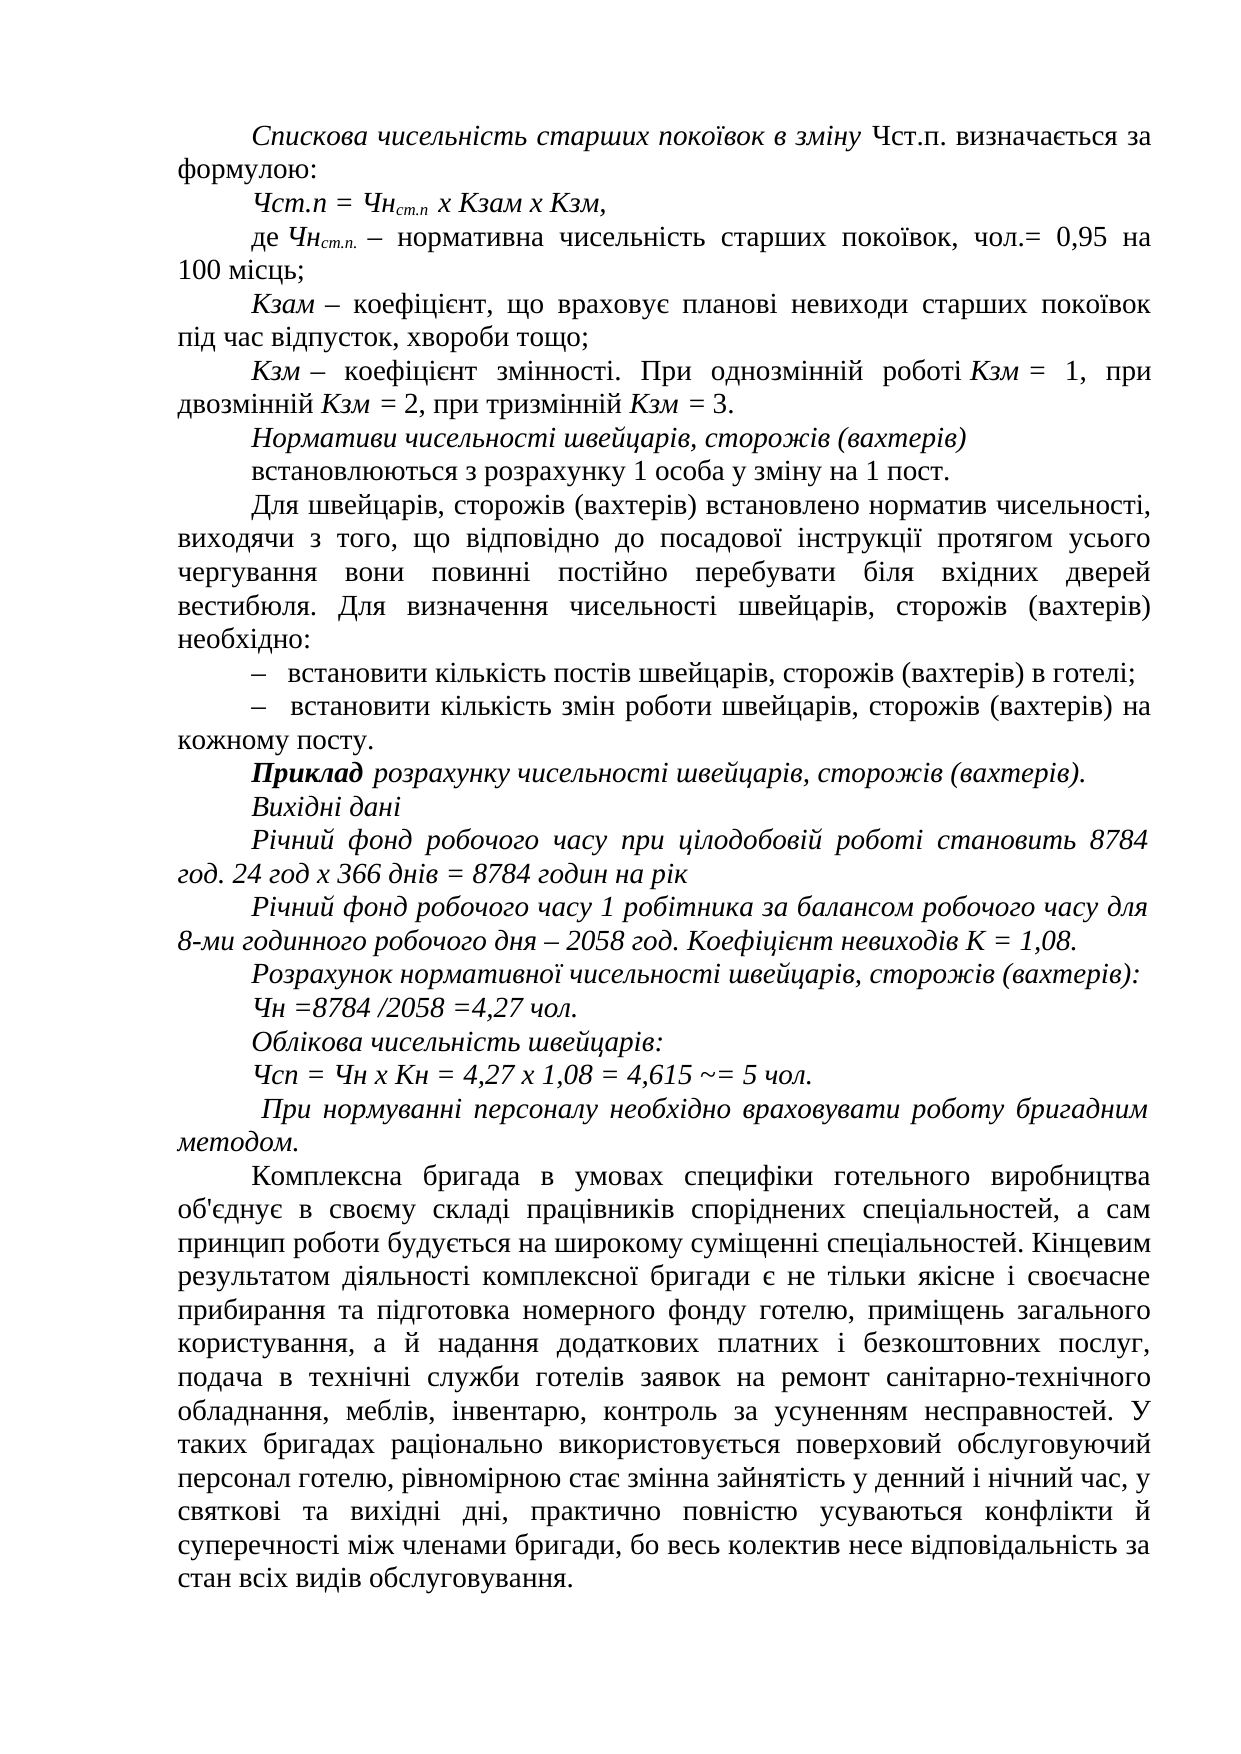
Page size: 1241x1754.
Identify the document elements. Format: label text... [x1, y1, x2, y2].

text Кзам – коефіцієнт, що враховує планові невиходи старших покоївок під час відпусток, хвороби тощо; [177, 286, 1152, 353]
text Спискова чисельність старших покоївок в зміну Чст.п. визначається за формулою: [177, 118, 1152, 185]
text Для швейцарів, сторожів (вахтерів) встановлено норматив чисельності, виходячи з того, що відповідно до посадової інструкції протягом усього чергування вони повинні постійно перебувати біля вхідних дверей вестибюля. Для визначення чисельності швейцарів, сторожів (вахтерів) необхідно: [177, 487, 1152, 655]
text встановлюються з розрахунку 1 особа у зміну на 1 пост. [177, 453, 1152, 487]
text Комплексна бригада в умовах специфіки готельного виробництва об'єднує в своєму складі працівників споріднених спеціальностей, а сам принцип роботи будується на широкому суміщенні спеціальностей. Кінцевим результатом діяльності комплексної бригади є не тільки якісне і своєчасне прибирання та підготовка номерного фонду готелю, приміщень загального користування, а й надання додаткових платних і безкоштовних послуг, подача в технічні служби готелів заявок на ремонт санітарно-технічного обладнання, меблів, інвентарю, контроль за усуненням несправностей. У таких бригадах раціонально використовується поверховий обслуговуючий персонал готелю, рівномірною стає змінна зайнятість у денний і нічний час, у святкові та вихідні дні, практично повністю усуваються конфлікти й суперечності між членами бригади, бо весь колектив несе відповідальність за стан всіх видів обслуговування. [177, 1158, 1152, 1594]
text При нормуванні персоналу необхідно враховувати роботу бригадним методом. [177, 1091, 1152, 1158]
text Чст.п = Чнст.п x Кзам x Кзм, [177, 185, 1152, 219]
text Чсп = Чн x Кн = 4,27 x 1,08 = 4,615 ~= 5 чол. [177, 1057, 1152, 1091]
text Вихідні дані [177, 789, 1152, 822]
text – встановити кількість змін роботи швейцарів, сторожів (вахтерів) на кожному посту. [177, 688, 1152, 755]
text Облікова чисельність швейцарів: [177, 1024, 1152, 1057]
text Розрахунок нормативної чисельності швейцарів, сторожів (вахтерів): [177, 957, 1152, 990]
text Приклад розрахунку чисельності швейцарів, сторожів (вахтерів). [177, 755, 1152, 789]
text де Чнст.п. – нормативна чисельність старших покоївок, чол.= 0,95 на 100 місць; [177, 219, 1152, 286]
text Кзм – коефіцієнт змінності. При однозмінній роботі Кзм = 1, при двозмінній Кзм = 2, при тризмінній Кзм = 3. [177, 353, 1152, 420]
text – встановити кількість постів швейцарів, сторожів (вахтерів) в готелі; [177, 655, 1152, 688]
text Річний фонд робочого часу при цілодобовій роботі становить 8784 год. 24 год x 366 днів = 8784 годин на рік [177, 822, 1152, 889]
text Річний фонд робочого часу 1 робітника за балансом робочого часу для 8-ми годинного робочого дня – 2058 год. Коефіцієнт невиходів К = 1,08. [177, 889, 1152, 957]
text Чн =8784 /2058 =4,27 чол. [177, 990, 1152, 1024]
text Нормативи чисельності швейцарів, сторожів (вахтерів) [177, 420, 1152, 453]
